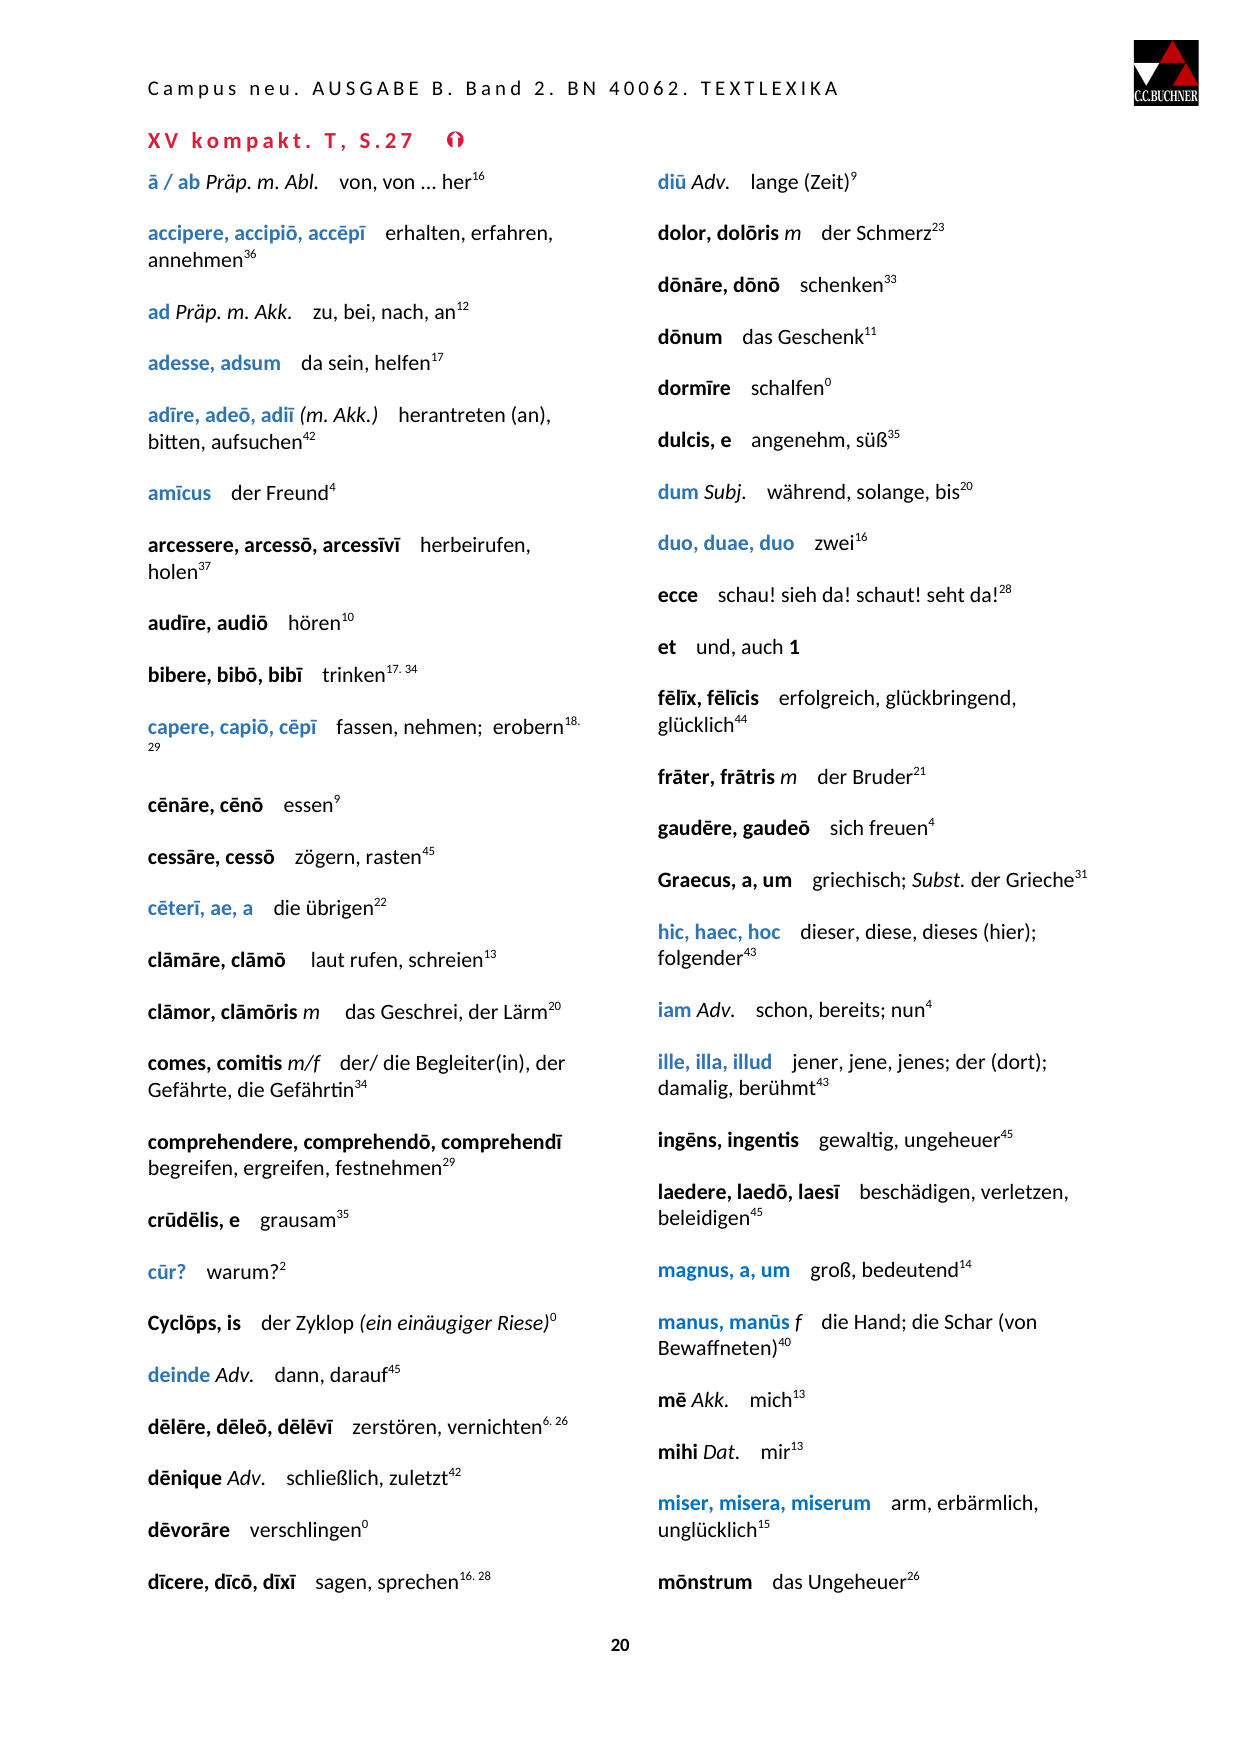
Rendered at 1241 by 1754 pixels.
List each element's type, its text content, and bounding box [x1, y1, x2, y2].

text dōnum das Geschenk11 [658, 323, 1092, 349]
text cūr? warum?2 [148, 1258, 583, 1284]
text ille, illa, illud jener, jene, jenes; der (dort); damalig, berühmt43 [658, 1048, 1092, 1101]
text dolor, dolōris m der Schmerz23 [658, 219, 1092, 246]
text comprehendere, comprehendō, comprehendī begreifen, ergreifen, festnehmen29 [148, 1128, 583, 1181]
text clāmāre, clāmō laut rufen, schreien13 [148, 946, 583, 973]
text ā / ab Präp. m. Abl. von, von ... her16 [148, 168, 583, 194]
text laedere, laedō, laesī beschädigen, verletzen, beleidigen45 [658, 1178, 1092, 1231]
picture [1133, 40, 1199, 106]
text adīre, adeō, adiī (m. Akk.) herantreten (an), bitten, aufsuchen42 [148, 401, 583, 454]
text crūdēlis, e grausam35 [148, 1206, 583, 1233]
text ad Präp. m. Akk. zu, bei, nach, an12 [148, 298, 583, 324]
text gaudēre, gaudeō sich freuen4 [658, 814, 1092, 841]
text duo, duae, duo zwei16 [658, 529, 1092, 556]
text dulcis, e angenehm, süß35 [658, 426, 1092, 453]
text Graecus, a, um griechisch; Subst. der Grieche31 [658, 866, 1092, 893]
text hic, haec, hoc dieser, diese, dieses (hier); folgender43 [658, 918, 1092, 971]
text magnus, a, um groß, bedeutend14 [658, 1256, 1092, 1283]
text mē Akk. mich13 [658, 1386, 1092, 1413]
text adesse, adsum da sein, helfen17 [148, 349, 583, 376]
text dēvorāre verschlingen0 [148, 1516, 583, 1543]
text dīcere, dīcō, dīxī sagen, sprechen16. 28 [148, 1568, 583, 1594]
text cēnāre, cēnō essen9 [148, 791, 583, 818]
text dēlēre, dēleō, dēlēvī zerstören, vernichten6. 26 [148, 1413, 583, 1439]
text deinde Adv. dann, darauf45 [148, 1361, 583, 1388]
text mihi Dat. mir13 [658, 1438, 1092, 1464]
text dormīre schalfen0 [658, 374, 1092, 401]
text cēterī, ae, a die übrigen22 [148, 894, 583, 921]
text mōnstrum das Ungeheuer26 [658, 1568, 1092, 1594]
text accipere, accipiō, accēpī erhalten, erfahren, annehmen36 [148, 219, 583, 273]
text clāmor, clāmōris m das Geschrei, der Lärm20 [148, 998, 583, 1024]
text miser, misera, miserum arm, erbärmlich, unglücklich15 [658, 1489, 1092, 1543]
text cessāre, cessō zögern, rasten45 [148, 843, 583, 869]
text diū Adv. lange (Zeit)9 [658, 168, 1092, 194]
text comes, comitis m/f der/ die Begleiter(in), der Gefährte, die Gefährtin34 [148, 1049, 583, 1103]
text ingēns, ingentis gewaltig, ungeheuer45 [658, 1126, 1092, 1153]
text audīre, audiō hören10 [148, 609, 583, 636]
text iam Adv. schon, bereits; nun4 [658, 996, 1092, 1023]
text ecce schau! sieh da! schaut! seht da!28 [658, 581, 1092, 608]
text Cyclōps, is der Zyklop (ein einäugiger Riese)0 [148, 1309, 583, 1336]
text amīcus der Freund4 [148, 479, 583, 506]
text frāter, frātris m der Bruder21 [658, 763, 1092, 789]
text fēlīx, fēlīcis erfolgreich, glückbringend, glücklich44 [658, 684, 1092, 738]
text manus, manūs f die Hand; die Schar (von Bewaffneten)40 [658, 1308, 1092, 1361]
text dēnique Adv. schließlich, zuletzt42 [148, 1464, 583, 1491]
text et und, auch 1 [658, 633, 1092, 659]
text dum Subj. während, solange, bis20 [658, 478, 1092, 504]
text capere, capiō, cēpī fassen, nehmen; erobern18. 29 [148, 713, 583, 766]
text arcessere, arcessō, arcessīvī herbeirufen, holen37 [148, 531, 583, 584]
text dōnāre, dōnō schenken33 [658, 271, 1092, 298]
text bibere, bibō, bibī trinken17. 34 [148, 661, 583, 688]
text XV kompakt. T, S.27 [148, 126, 1152, 154]
